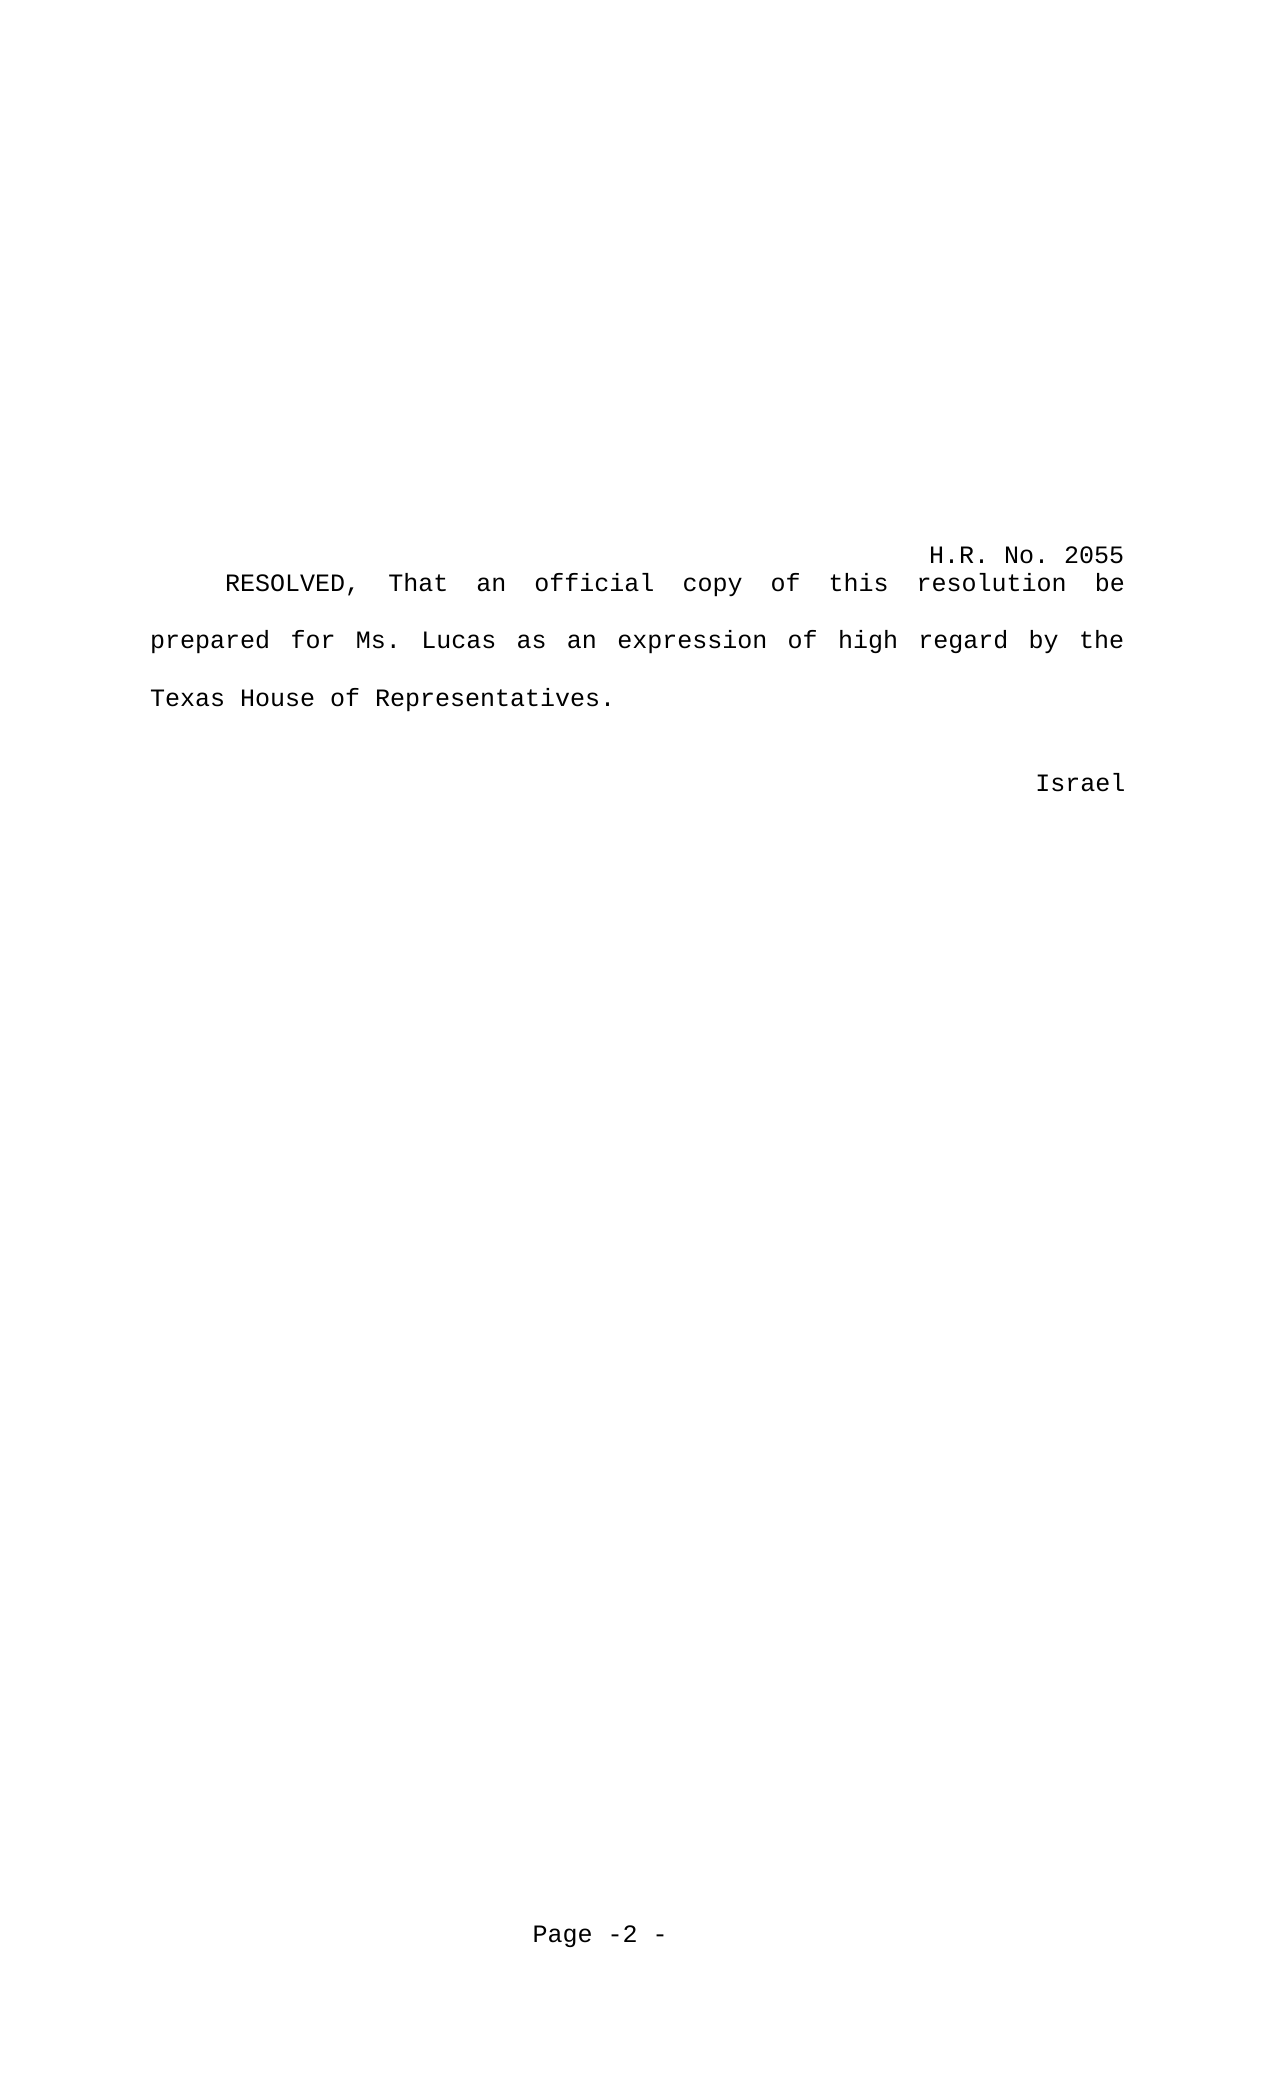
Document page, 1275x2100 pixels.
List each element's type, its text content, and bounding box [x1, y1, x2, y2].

text RESOLVED, That an official copy of this resolution be prepared for Ms. Lucas as an expression of high regard by the Texas House of Representatives. [150, 571, 1125, 713]
text Israel [150, 771, 1125, 799]
